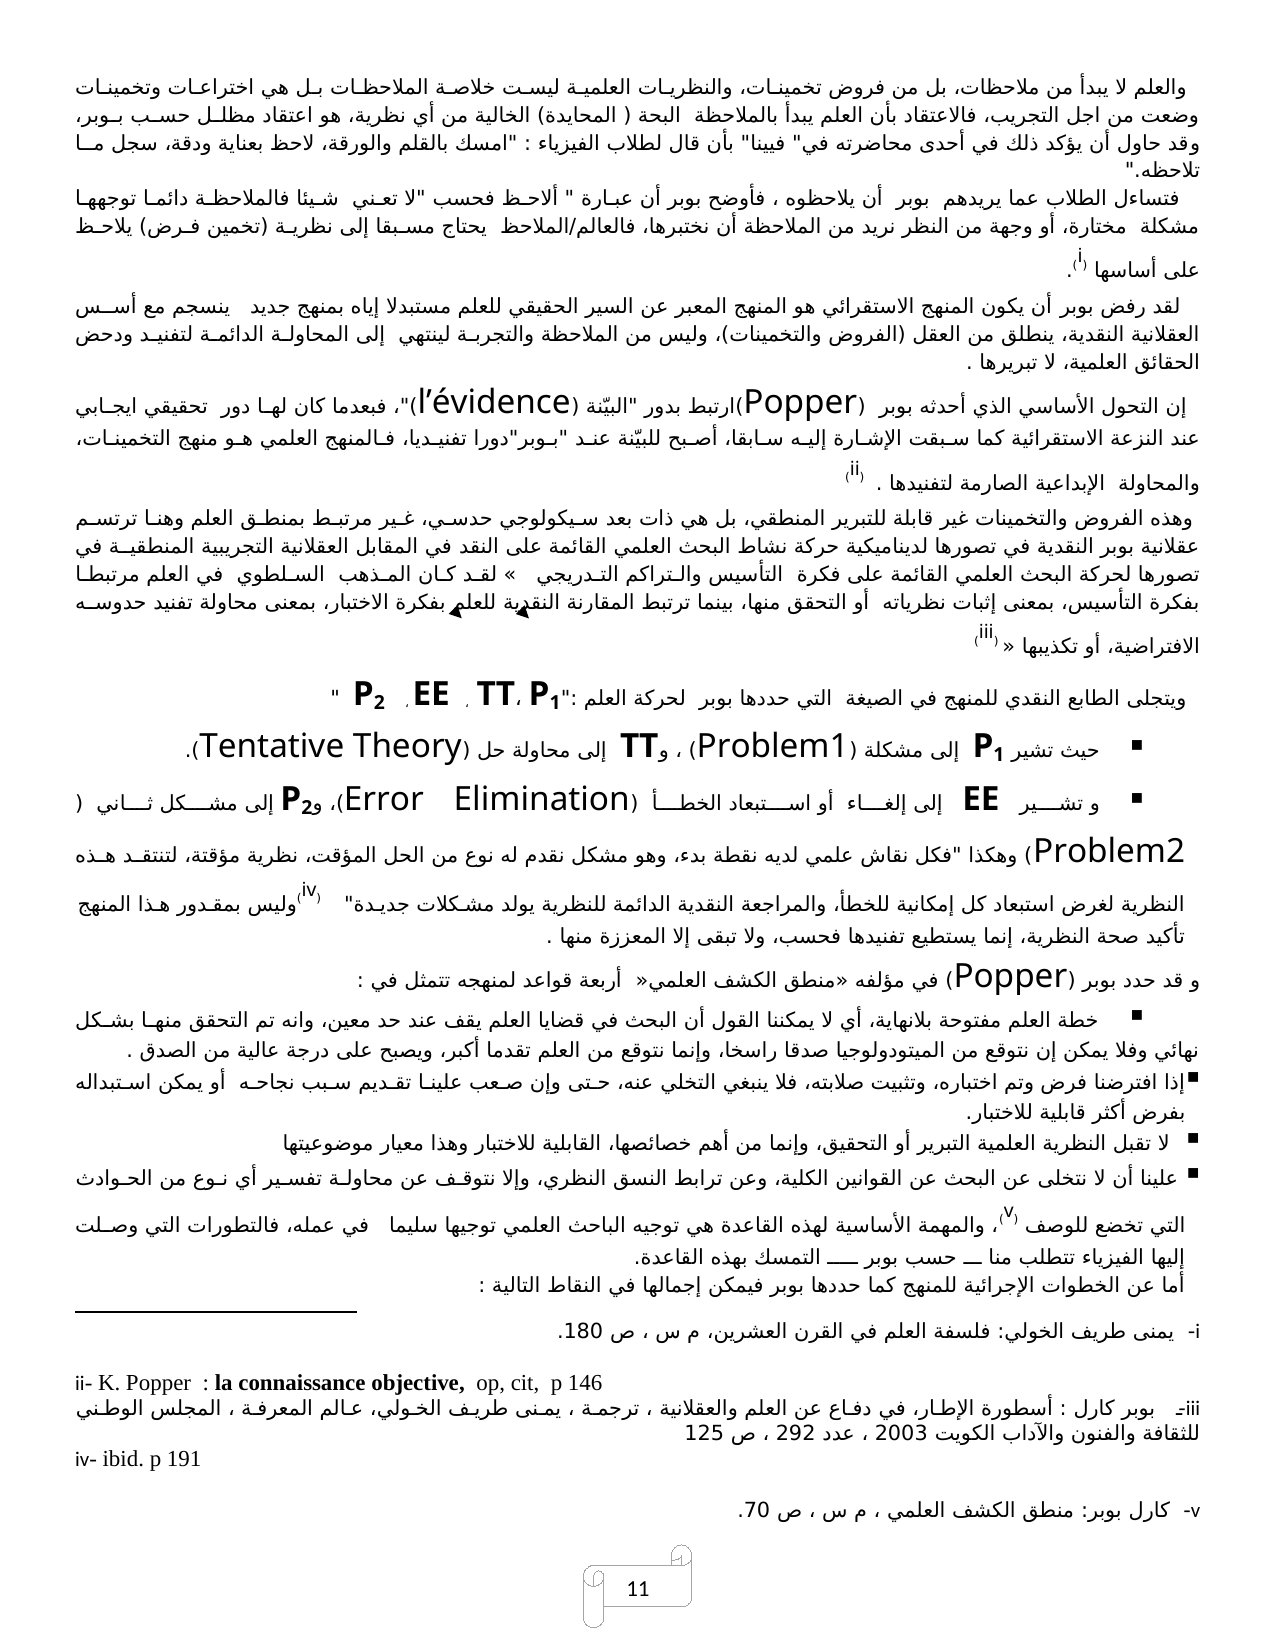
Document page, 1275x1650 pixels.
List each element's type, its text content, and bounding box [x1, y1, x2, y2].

list علينا أن لا نتخلى عن البحث عن القوانين الكلية، وعن ترابط النسق النظري، وإلا نتوقف عن محاولة تفسير أي نوع من الحوادث التي تخضع للوصف ()، والمهمة الأساسية لهذه القاعدة هي توجيه الباحث العلمي توجيها سليما في عمله، فالتطورات التي وصلت إليها الفيزياء تتطلب منا ـــ حسب بوبر ـــــ التمسك بهذه القاعدة. [75, 1162, 1186, 1269]
list إذا افترضنا فرض وتم اختباره، وتثبيت صلابته، فلا ينبغي التخلي عنه، حتى وإن صعب علينا تقديم سبب نجاحه أو يمكن استبداله بفرض أكثر قابلية للاختبار. [75, 1066, 1186, 1124]
list حيث تشير P1 إلى مشكلة (Problem1) ، وTT إلى محاولة حل (Tentative Theory). [75, 722, 1200, 767]
text وهذه الفروض والتخمينات غير قابلة للتبرير المنطقي، بل هي ذات بعد سيكولوجي حدسي، غير مرتبط بمنطق العلم وهنا ترتسم عقلانية بوبر النقدية في تصورها لديناميكية حركة نشاط البحث العلمي القائمة على النقد في المقابل العقلانية التجريبية المنطقية في تصورها لحركة البحث العلمي القائمة على فكرة التأسيس والتراكم التدريجي » لقد كان المذهب السلطوي في العلم مرتبطا بفكرة التأسيس، بمعنى إثبات نظرياته أو التحقق منها، بينما ترتبط المقارنة النقدية للعلم بفكرة الاختبار، بمعنى محاولة تفنيد حدوسه الافتراضية، أو تكذيبها « () [75, 506, 1200, 663]
text إن التحول الأساسي الذي أحدثه بوبر (Popper)ارتبط بدور "البيّنة (l’évidence)"، فبعدما كان لها دور تحقيقي ايجابي عند النزعة الاستقرائية كما سبقت الإشارة إليه سابقا، أصبح للبيّنة عند "بوبر"دورا تفنيديا، فالمنهج العلمي هو منهج التخمينات، والمحاولة الإبداعية الصارمة لتفنيدها . () [75, 377, 1200, 500]
list لا تقبل النظرية العلمية التبرير أو التحقيق، وإنما من أهم خصائصها، القابلية للاختبار وهذا معيار موضوعيتها [75, 1128, 1186, 1158]
text أما عن الخطوات الإجرائية للمنهج كما حددها بوبر فيمكن إجمالها في النقاط التالية : [75, 1273, 1186, 1297]
text ويتجلى الطابع النقدي للمنهج في الصيغة التي حددها بوبر لحركة العلم :"P2 ، EE ، TT، P1 " [75, 670, 1200, 715]
list و تشير EE إلى إلغاء أو استبعاد الخطأ (Error Elimination)، وP2 إلى مشكل ثاني (Problem2) وهكذا "فكل نقاش علمي لديه نقطة بدء، وهو مشكل نقدم له نوع من الحل المؤقت، نظرية مؤقتة، لتنتقد هذه النظرية لغرض استبعاد كل إمكانية للخطأ، والمراجعة النقدية الدائمة للنظرية يولد مشكلات جديدة" ()وليس بمقدور هذا المنهج تأكيد صحة النظرية، إنما يستطيع تفنيدها فحسب، ولا تبقى إلا المعززة منها . [75, 774, 1186, 949]
text والعلم لا يبدأ من ملاحظات، بل من فروض تخمينات، والنظريات العلمية ليست خلاصة الملاحظات بل هي اختراعات وتخمينات وضعت من اجل التجريب، فالاعتقاد بأن العلم يبدأ بالملاحظة البحة ( المحايدة) الخالية من أي نظرية، هو اعتقاد مظلل حسب بوبر، وقد حاول أن يؤكد ذلك في أحدى محاضرته في" فيينا" بأن قال لطلاب الفيزياء : "امسك بالقلم والورقة، لاحظ بعناية ودقة، سجل ما تلاحظه." [75, 75, 1200, 183]
text فتساءل الطلاب عما يريدهم بوبر أن يلاحظوه ، فأوضح بوبر أن عبارة " ألاحظ فحسب "لا تعني شيئا فالملاحظة دائما توجهها مشكلة مختارة، أو وجهة من النظر نريد من الملاحظة أن نختبرها، فالعالم/الملاحظ يحتاج مسبقا إلى نظرية (تخمين فرض) يلاحظ على أساسها (). [75, 186, 1200, 287]
text لقد رفض بوبر أن يكون المنهج الاستقرائي هو المنهج المعبر عن السير الحقيقي للعلم مستبدلا إياه بمنهج جديد ينسجم مع أسس العقلانية النقدية، ينطلق من العقل (الفروض والتخمينات)، وليس من الملاحظة والتجربة لينتهي إلى المحاولة الدائمة لتفنيد ودحض الحقائق العلمية، لا تبريرها . [75, 294, 1200, 374]
list خطة العلم مفتوحة بلانهاية، أي لا يمكننا القول أن البحث في قضايا العلم يقف عند حد معين، وانه تم التحقق منها بشكل نهائي وفلا يمكن إن نتوقع من الميتودولوجيا صدقا راسخا، وإنما نتوقع من العلم تقدما أكبر، ويصبح على درجة عالية من الصدق . [75, 1004, 1200, 1062]
text و قد حدد بوبر (Popper) في مؤلفه «منطق الكشف العلمي« أربعة قواعد لمنهجه تتمثل في : [75, 952, 1200, 998]
